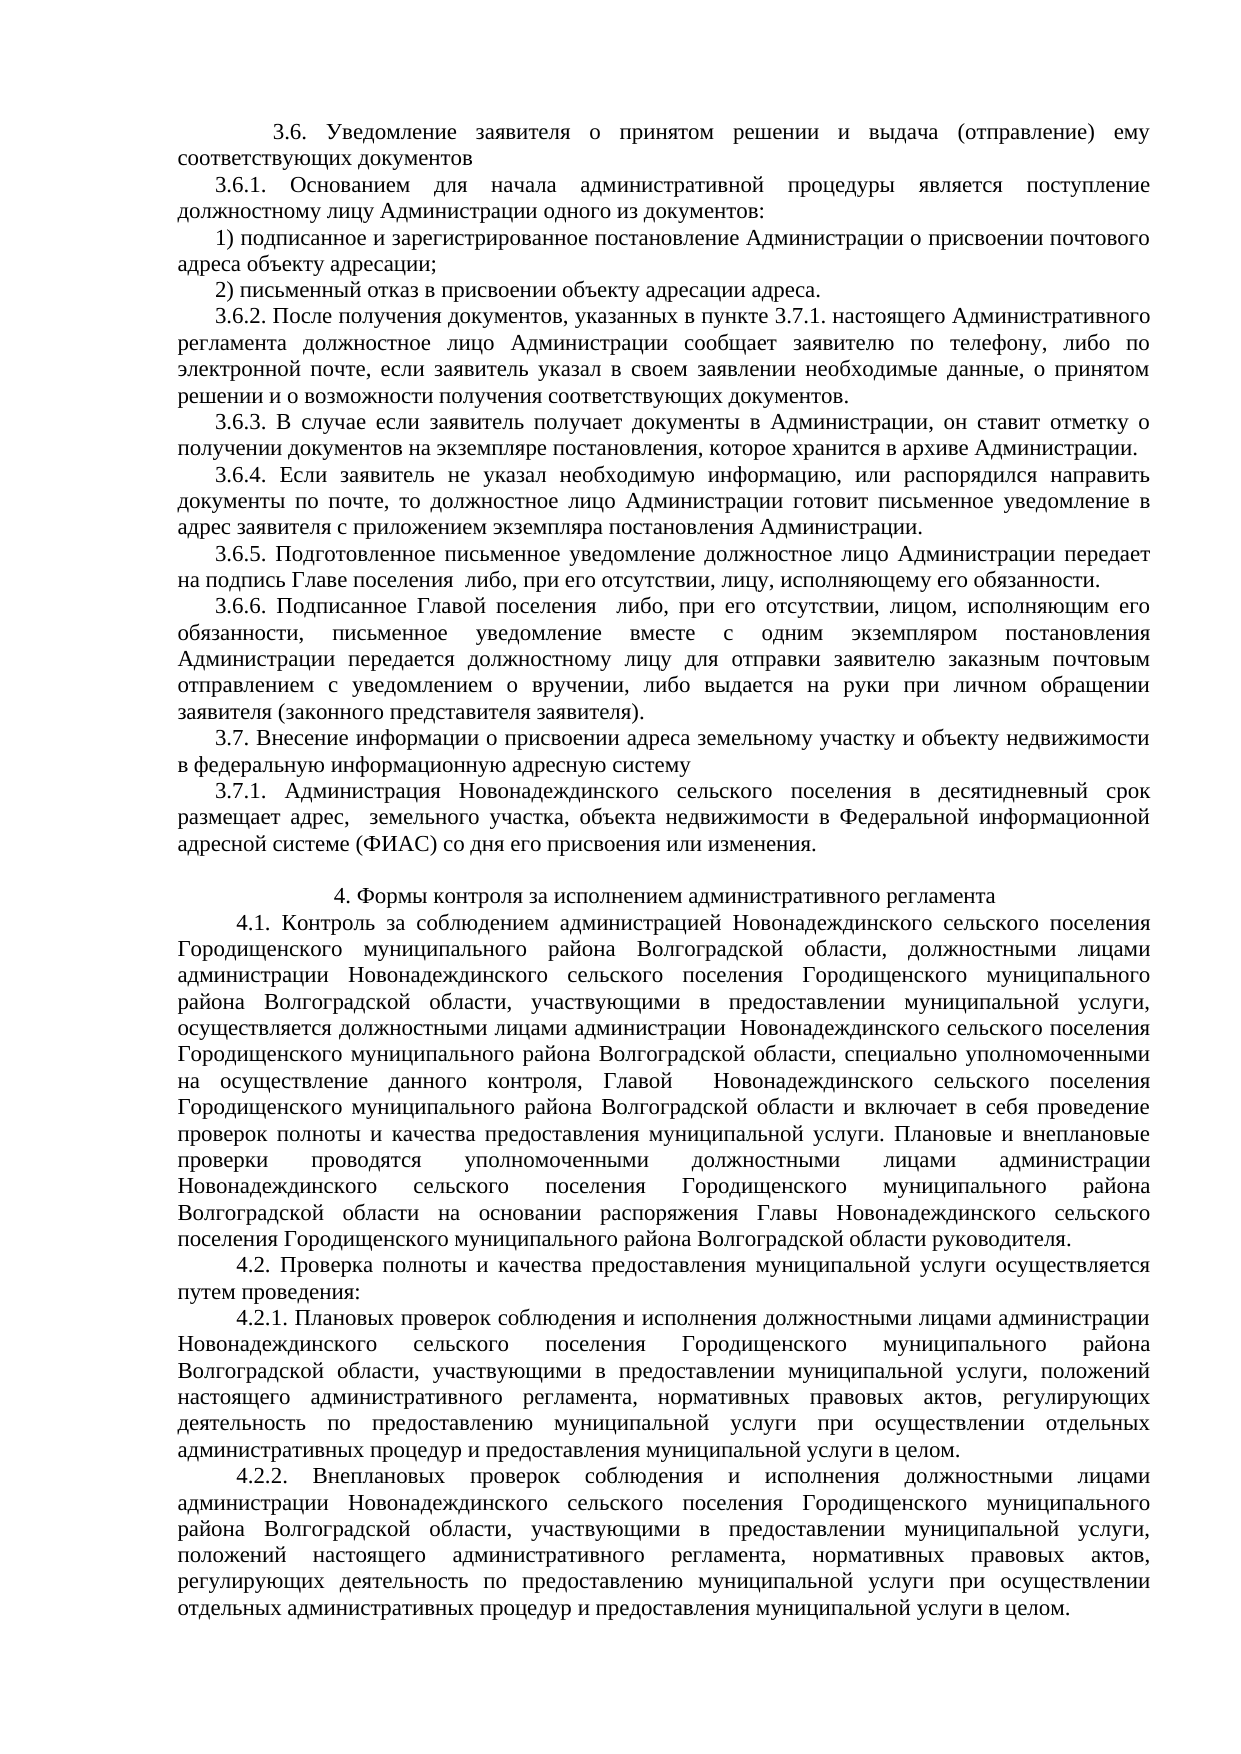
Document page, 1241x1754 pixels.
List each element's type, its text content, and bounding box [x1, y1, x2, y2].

text 4.1. Контроль за соблюдением администрацией Новонадеждинского сельского поселения Городищенского муниципального района Волгоградской области, должностными лицами администрации Новонадеждинского сельского поселения Городищенского муниципального района Волгоградской области, участвующими в предоставлении муниципальной услуги, осуществляется должностными лицами администрации Новонадеждинского сельского поселения Городищенского муниципального района Волгоградской области, специально уполномоченными на осуществление данного контроля, Главой Новонадеждинского сельского поселения Городищенского муниципального района Волгоградской области и включает в себя проведение проверок полноты и качества предоставления муниципальной услуги. Плановые и внеплановые проверки проводятся уполномоченными должностными лицами администрации Новонадеждинского сельского поселения Городищенского муниципального района Волгоградской области на основании распоряжения Главы Новонадеждинского сельского поселения Городищенского муниципального района Волгоградской области руководителя. [177, 909, 1152, 1251]
text 3.6.6. Подписанное Главой поселения либо, при его отсутствии, лицом, исполняющим его обязанности, письменное уведомление вместе с одним экземпляром постановления Администрации передается должностному лицу для отправки заявителю заказным почтовым отправлением с уведомлением о вручении, либо выдается на руки при личном обращении заявителя (законного представителя заявителя). [177, 592, 1152, 724]
text 3.6.2. После получения документов, указанных в пункте 3.7.1. настоящего Административного регламента должностное лицо Администрации сообщает заявителю по телефону, либо по электронной почте, если заявитель указал в своем заявлении необходимые данные, о принятом решении и о возможности получения соответствующих документов. [177, 303, 1152, 408]
text 3.6.4. Если заявитель не указал необходимую информацию, или распорядился направить документы по почте, то должностное лицо Администрации готовит письменное уведомление в адрес заявителя с приложением экземпляра постановления Администрации. [177, 461, 1152, 540]
text 3.7.1. Администрация Новонадеждинского сельского поселения в десятидневный срок размещает адрес, земельного участка, объекта недвижимости в Федеральной информационной адресной системе (ФИАС) со дня его присвоения или изменения. [177, 777, 1152, 856]
text 4.2.1. Плановых проверок соблюдения и исполнения должностными лицами администрации Новонадеждинского сельского поселения Городищенского муниципального района Волгоградской области, участвующими в предоставлении муниципальной услуги, положений настоящего административного регламента, нормативных правовых актов, регулирующих деятельность по предоставлению муниципальной услуги при осуществлении отдельных административных процедур и предоставления муниципальной услуги в целом. [177, 1304, 1152, 1462]
text 4.2. Проверка полноты и качества предоставления муниципальной услуги осуществляется путем проведения: [177, 1251, 1152, 1304]
text 4. Формы контроля за исполнением административного регламента [177, 882, 1153, 909]
text 2) письменный отказ в присвоении объекту адресации адреса. [177, 276, 1152, 303]
text 3.6. Уведомление заявителя о принятом решении и выдача (отправление) ему соответствующих документов [177, 118, 1152, 171]
text 4.2.2. Внеплановых проверок соблюдения и исполнения должностными лицами администрации Новонадеждинского сельского поселения Городищенского муниципального района Волгоградской области, участвующими в предоставлении муниципальной услуги, положений настоящего административного регламента, нормативных правовых актов, регулирующих деятельность по предоставлению муниципальной услуги при осуществлении отдельных административных процедур и предоставления муниципальной услуги в целом. [177, 1462, 1152, 1620]
text 3.7. Внесение информации о присвоении адреса земельному участку и объекту недвижимости в федеральную информационную адресную систему [177, 724, 1152, 777]
text 3.6.1. Основанием для начала административной процедуры является поступление должностному лицу Администрации одного из документов: [177, 171, 1152, 223]
text 3.6.5. Подготовленное письменное уведомление должностное лицо Администрации передает на подпись Главе поселения либо, при его отсутствии, лицу, исполняющему его обязанности. [177, 540, 1152, 592]
text 1) подписанное и зарегистрированное постановление Администрации о присвоении почтового адреса объекту адресации; [177, 223, 1152, 276]
text 3.6.3. В случае если заявитель получает документы в Администрации, он ставит отметку о получении документов на экземпляре постановления, которое хранится в архиве Администрации. [177, 408, 1152, 461]
